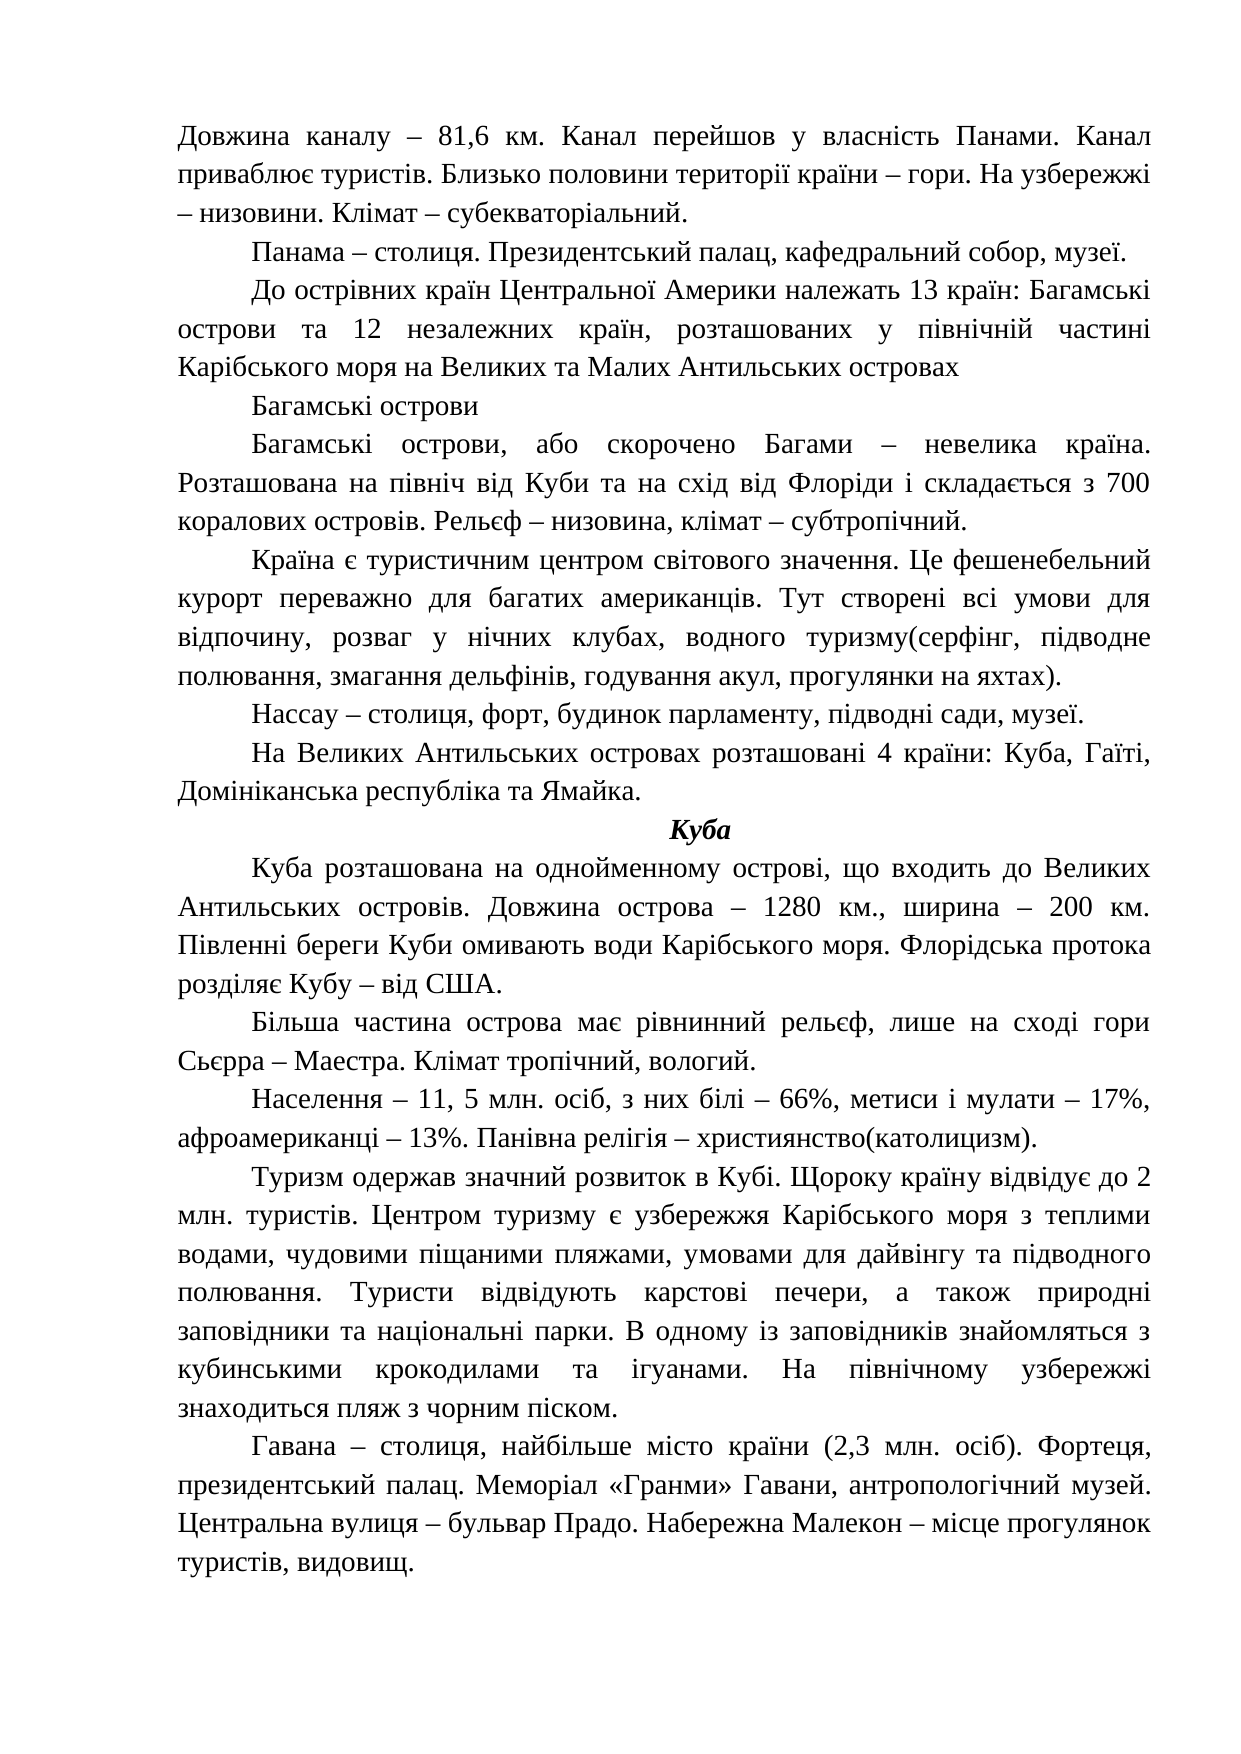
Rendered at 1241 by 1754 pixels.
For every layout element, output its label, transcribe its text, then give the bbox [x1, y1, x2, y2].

text Куба розташована на однойменному острові, що входить до Великих Антильських островів. Довжина острова – ., ширина – . Півленні береги Куби омивають води Карібського моря. Флорідська протока розділяє Кубу – від США. [177, 850, 1152, 999]
text Більша частина острова має рівнинний рельєф, лише на сході гори Сьєрра – Маестра. Клімат тропічний, вологий. [177, 1004, 1152, 1077]
text Багамські острови [177, 388, 1152, 421]
text Куба [177, 812, 1152, 845]
text Країна є туристичним центром світового значення. Це фешенебельний курорт переважно для багатих американців. Тут створені всі умови для відпочину, розваг у нічних клубах, водного туризму(серфінг, підводне полювання, змагання дельфінів, годування акул, прогулянки на яхтах). [177, 542, 1152, 691]
text Туризм одержав значний розвиток в Кубі. Щороку країну відвідує до 2 млн. туристів. Центром туризму є узбережжя Карібського моря з теплими водами, чудовими піщаними пляжами, умовами для дайвінгу та підводного полювання. Туристи відвідують карстові печери, а також природні заповідники та національні парки. В одному із заповідників знайомляться з кубинськими крокодилами та ігуанами. На північному узбережжі знаходиться пляж з чорним піском. [177, 1159, 1152, 1423]
text Панама – столиця. Президентський палац, кафедральний собор, музеї. [177, 234, 1152, 267]
text До острівних країн Центральної Америки належать 13 країн: Багамські острови та 12 незалежних країн, розташованих у північній частині Карібського моря на Великих та Малих Антильських островах [177, 272, 1152, 383]
text Багамські острови, або скорочено Багами – невелика країна. Розташована на північ від Куби та на схід від Флоріди і складається з 700 коралових островів. Рельєф – низовина, клімат – субтропічний. [177, 426, 1152, 537]
text Гавана – столиця, найбільше місто країни (2,3 млн. осіб). Фортеця, президентський палац. Меморіал «Гранми» Гавани, антропологічний музей. Центральна вулиця – бульвар Прадо. Набережна Малекон – місце прогулянок туристів, видовищ. [177, 1428, 1152, 1578]
text На Великих Антильських островах розташовані 4 країни: Куба, Гаїті, Домініканська республіка та Ямайка. [177, 735, 1152, 807]
text Населення – 11, 5 млн. осіб, з них білі – 66%, метиси і мулати – 17%, афроамериканці – 13%. Панівна релігія – християнство(католицизм). [177, 1082, 1152, 1154]
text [177, 118, 1152, 229]
text Нассау – столиця, форт, будинок парламенту, підводні сади, музеї. [177, 696, 1152, 730]
